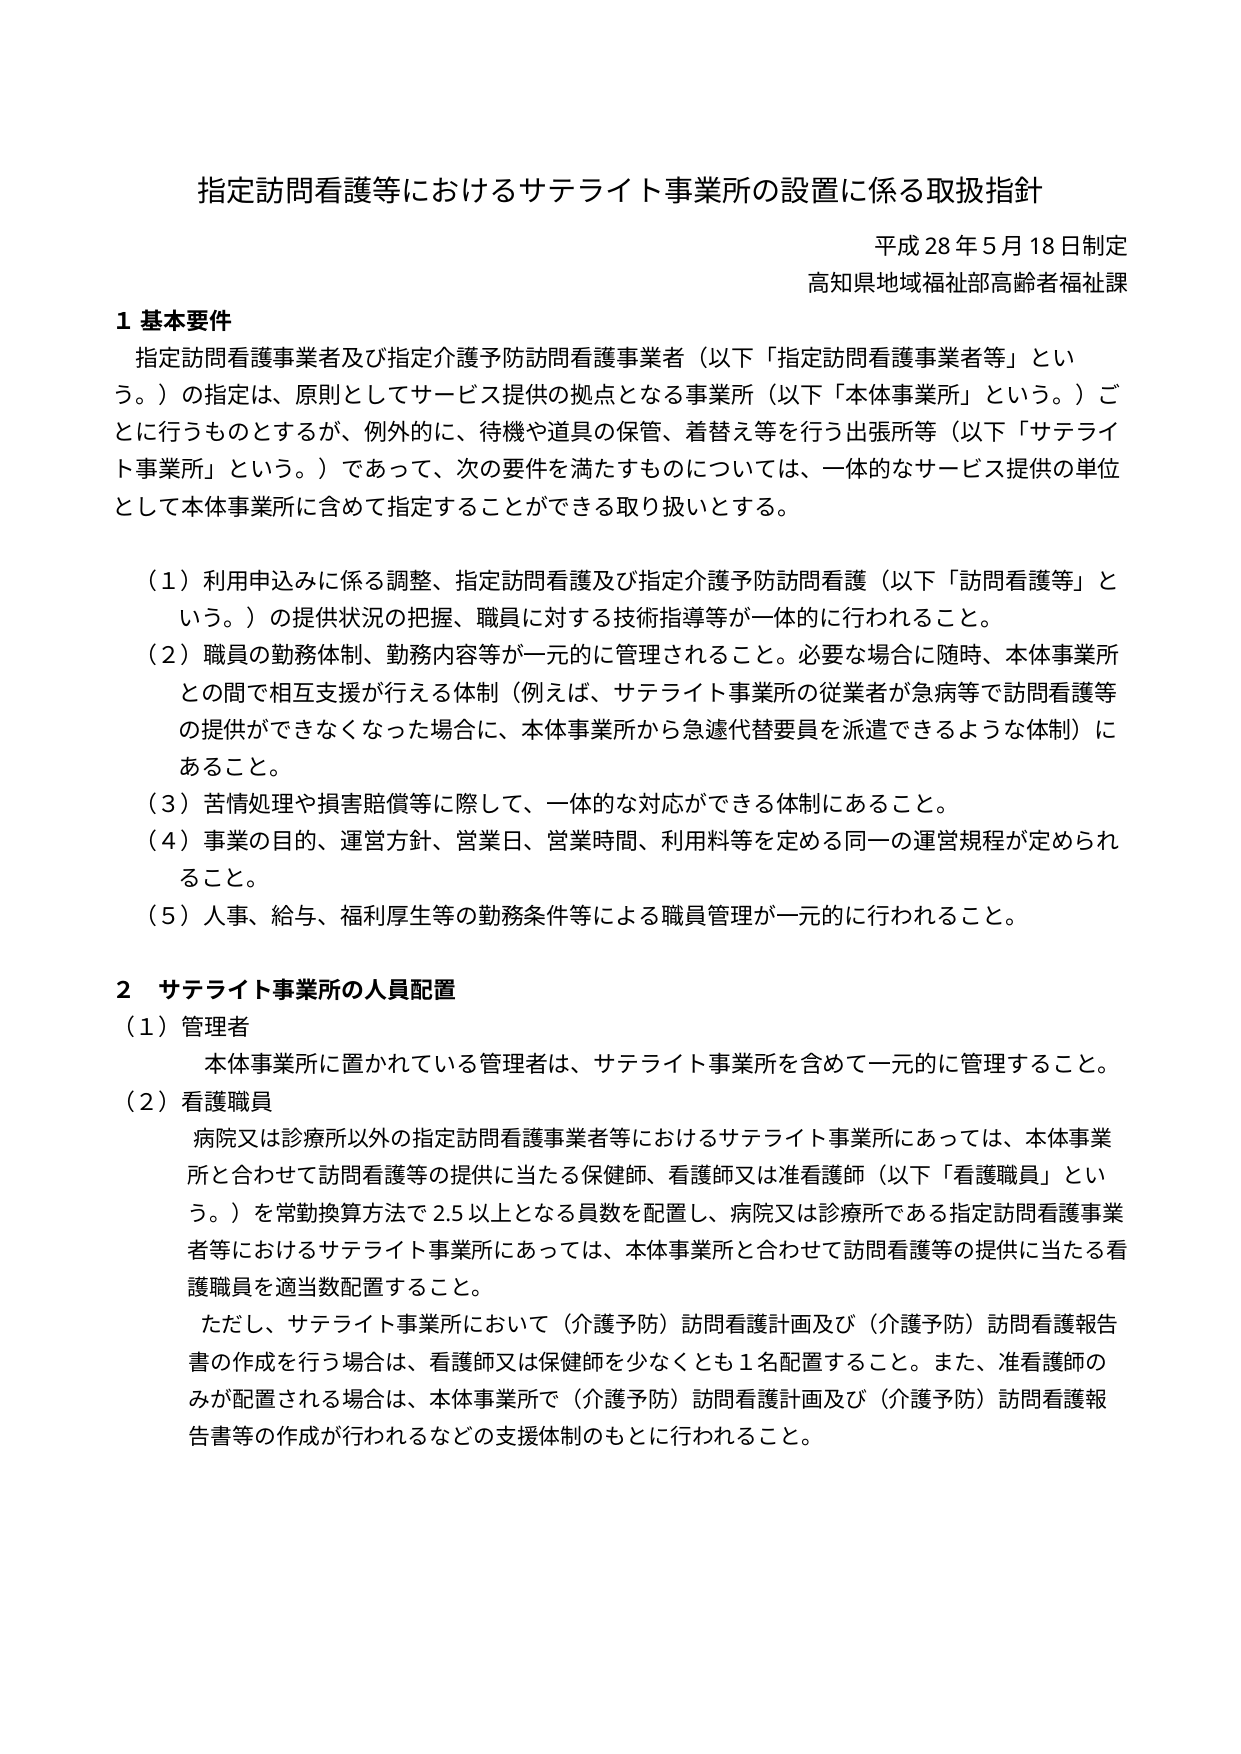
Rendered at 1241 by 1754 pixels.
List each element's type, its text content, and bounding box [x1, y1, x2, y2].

text （２）看護職員 [112, 1081, 1128, 1119]
text あること。 [178, 747, 1128, 784]
text いう。）の提供状況の把握、職員に対する技術指導等が一体的に行われること。 [178, 598, 1128, 635]
text （２）職員の勤務体制、勤務内容等が一元的に管理されること。必要な場合に随時、本体事業所 [134, 635, 1128, 672]
text 高知県地域福祉部高齢者福祉課 [112, 263, 1128, 301]
text １ 基本要件 [112, 301, 1128, 338]
text ２ サテライト事業所の人員配置 [112, 970, 1128, 1007]
text ること。 [178, 858, 1128, 896]
text 本体事業所に置かれている管理者は、サテライト事業所を含めて一元的に管理すること。 [112, 1044, 1128, 1081]
text （１）管理者 [112, 1007, 1128, 1044]
text 指定訪問看護等におけるサテライト事業所の設置に係る取扱指針 [112, 152, 1128, 226]
text との間で相互支援が行える体制（例えば、サテライト事業所の従業者が急病等で訪問看護等 [178, 672, 1128, 709]
text の提供ができなくなった場合に、本体事業所から急遽代替要員を派遣できるような体制）に [178, 709, 1128, 747]
text ただし、サテライト事業所において（介護予防）訪問看護計画及び（介護予防）訪問看護報告 [200, 1304, 1128, 1342]
text （４）事業の目的、運営方針、営業日、営業時間、利用料等を定める同一の運営規程が定められ [134, 821, 1128, 858]
text 書の作成を行う場合は、看護師又は保健師を少なくとも１名配置すること。また、准看護師のみが配置される場合は、本体事業所で（介護予防）訪問看護計画及び（介護予防）訪問看護報告書等の作成が行われるなどの支援体制のもとに行われること。 [189, 1342, 1128, 1453]
text （３）苦情処理や損害賠償等に際して、一体的な対応ができる体制にあること。 [134, 784, 1128, 821]
text 指定訪問看護事業者及び指定介護予防訪問看護事業者（以下「指定訪問看護事業者等」という。）の指定は、原則としてサービス提供の拠点となる事業所（以下「本体事業所」という。）ごとに行うものとするが、例外的に、待機や道具の保管、着替え等を行う出張所等（以下「サテライト事業所」という。）であって、次の要件を満たすものについては、一体的なサービス提供の単位として本体事業所に含めて指定することができる取り扱いとする。 [112, 338, 1128, 524]
text （１）利用申込みに係る調整、指定訪問看護及び指定介護予防訪問看護（以下「訪問看護等」と [134, 561, 1128, 598]
text 病院又は診療所以外の指定訪問看護事業者等におけるサテライト事業所にあっては、本体事業所と合わせて訪問看護等の提供に当たる保健師、看護師又は准看護師（以下「看護職員」という。）を常勤換算方法で 2.5以上となる員数を配置し、病院又は診療所である指定訪問看護事業者等におけるサテライト事業所にあっては、本体事業所と合わせて訪問看護等の提供に当たる看護職員を適当数配置すること。 [112, 1119, 1128, 1304]
text （５）人事、給与、福利厚生等の勤務条件等による職員管理が一元的に行われること。 [134, 896, 1128, 933]
text 平成28年５月18日制定 [112, 226, 1128, 263]
